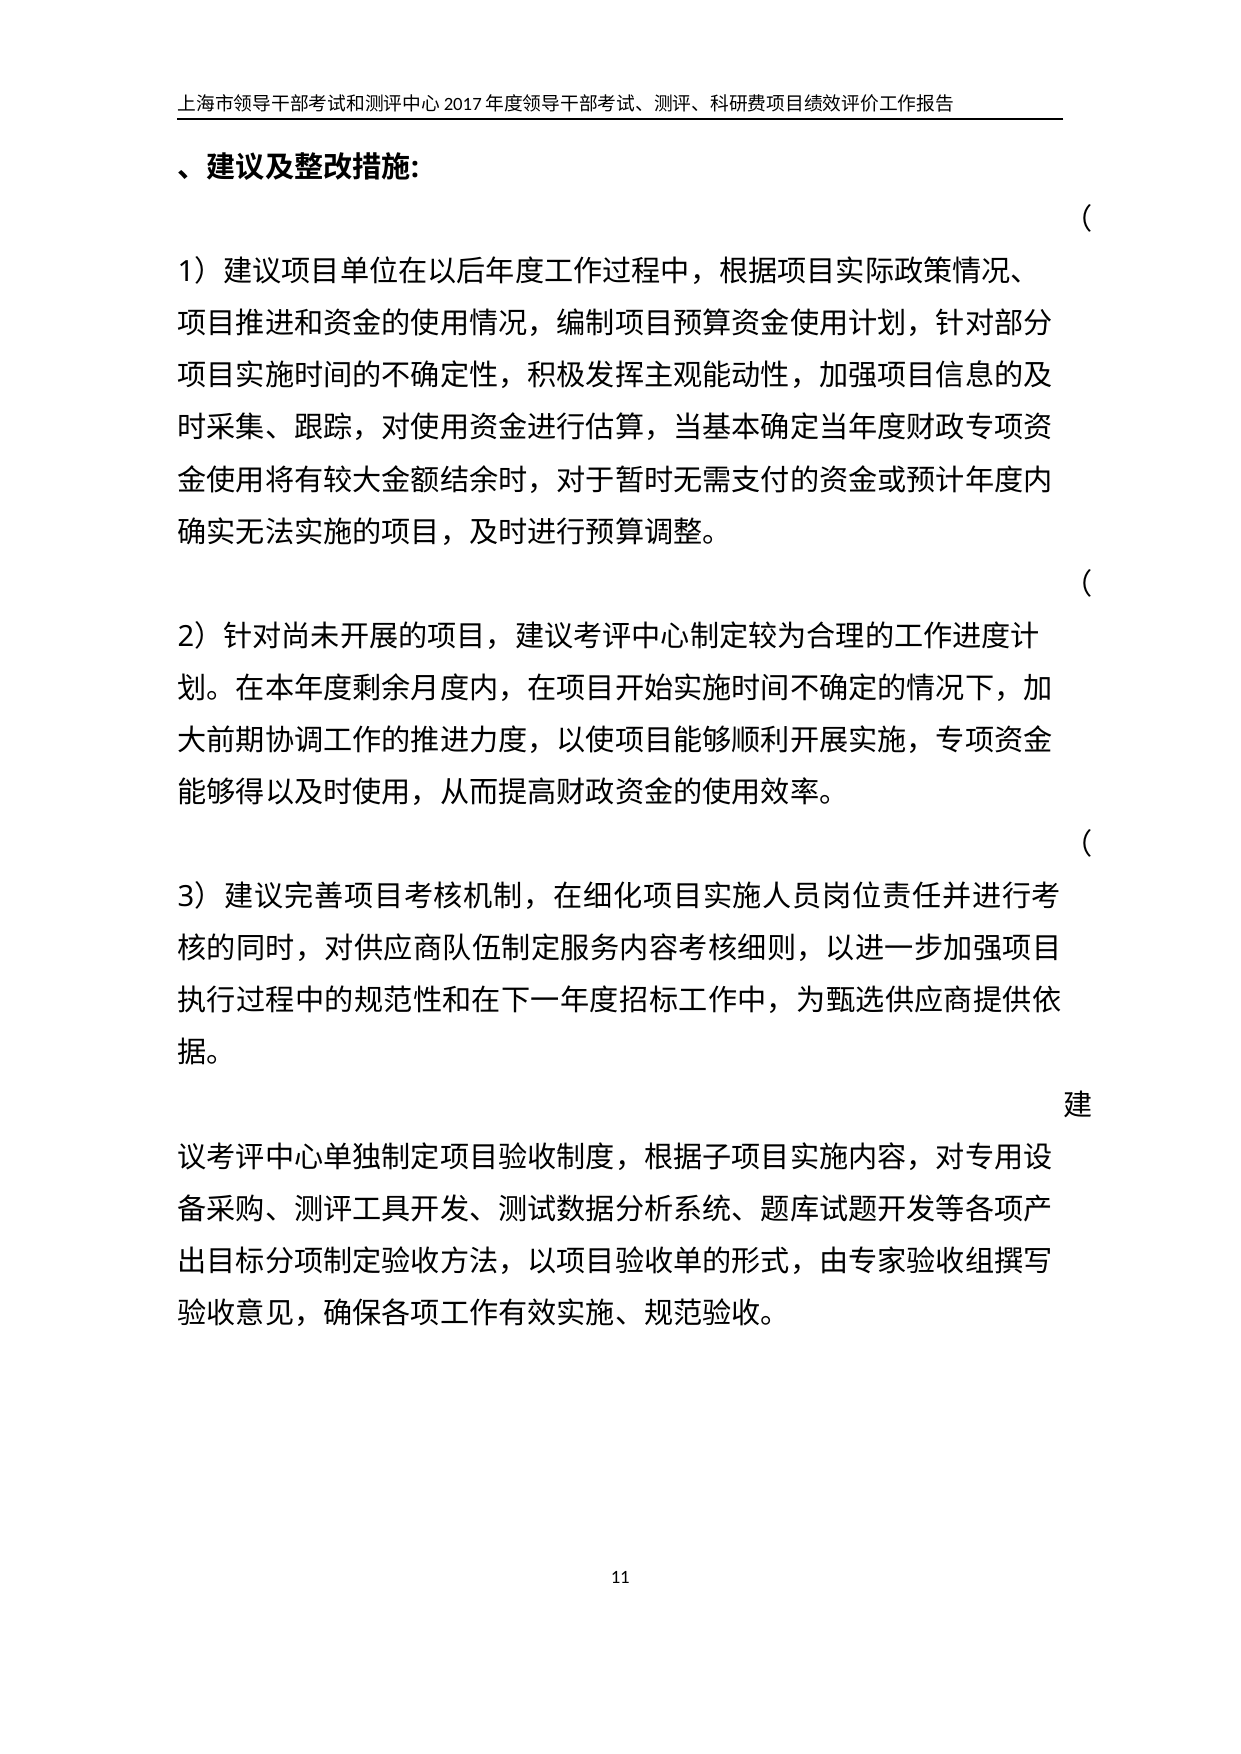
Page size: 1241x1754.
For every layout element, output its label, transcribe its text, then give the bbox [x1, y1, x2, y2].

text （2）针对尚未开展的项目，建议考评中心制定较为合理的工作进度计划。在本年度剩余月度内，在项目开始实施时间不确定的情况下，加大前期协调工作的推进力度，以使项目能够顺利开展实施，专项资金能够得以及时使用，从而提高财政资金的使用效率。 [177, 552, 1063, 813]
text （3）建议完善项目考核机制，在细化项目实施人员岗位责任并进行考核的同时，对供应商队伍制定服务内容考核细则，以进一步加强项目执行过程中的规范性和在下一年度招标工作中，为甄选供应商提供依据。 [177, 813, 1063, 1073]
text 建议考评中心单独制定项目验收制度，根据子项目实施内容，对专用设备采购、测评工具开发、测试数据分析系统、题库试题开发等各项产出目标分项制定验收方法，以项目验收单的形式，由专家验收组撰写验收意见，确保各项工作有效实施、规范验收。 [177, 1073, 1063, 1334]
text （1）建议项目单位在以后年度工作过程中，根据项目实际政策情况、项目推进和资金的使用情况，编制项目预算资金使用计划，针对部分项目实施时间的不确定性，积极发挥主观能动性，加强项目信息的及时采集、跟踪，对使用资金进行估算，当基本确定当年度财政专项资金使用将有较大金额结余时，对于暂时无需支付的资金或预计年度内确实无法实施的项目，及时进行预算调整。 [177, 188, 1063, 552]
text 2、建议及整改措施: [177, 136, 1063, 188]
